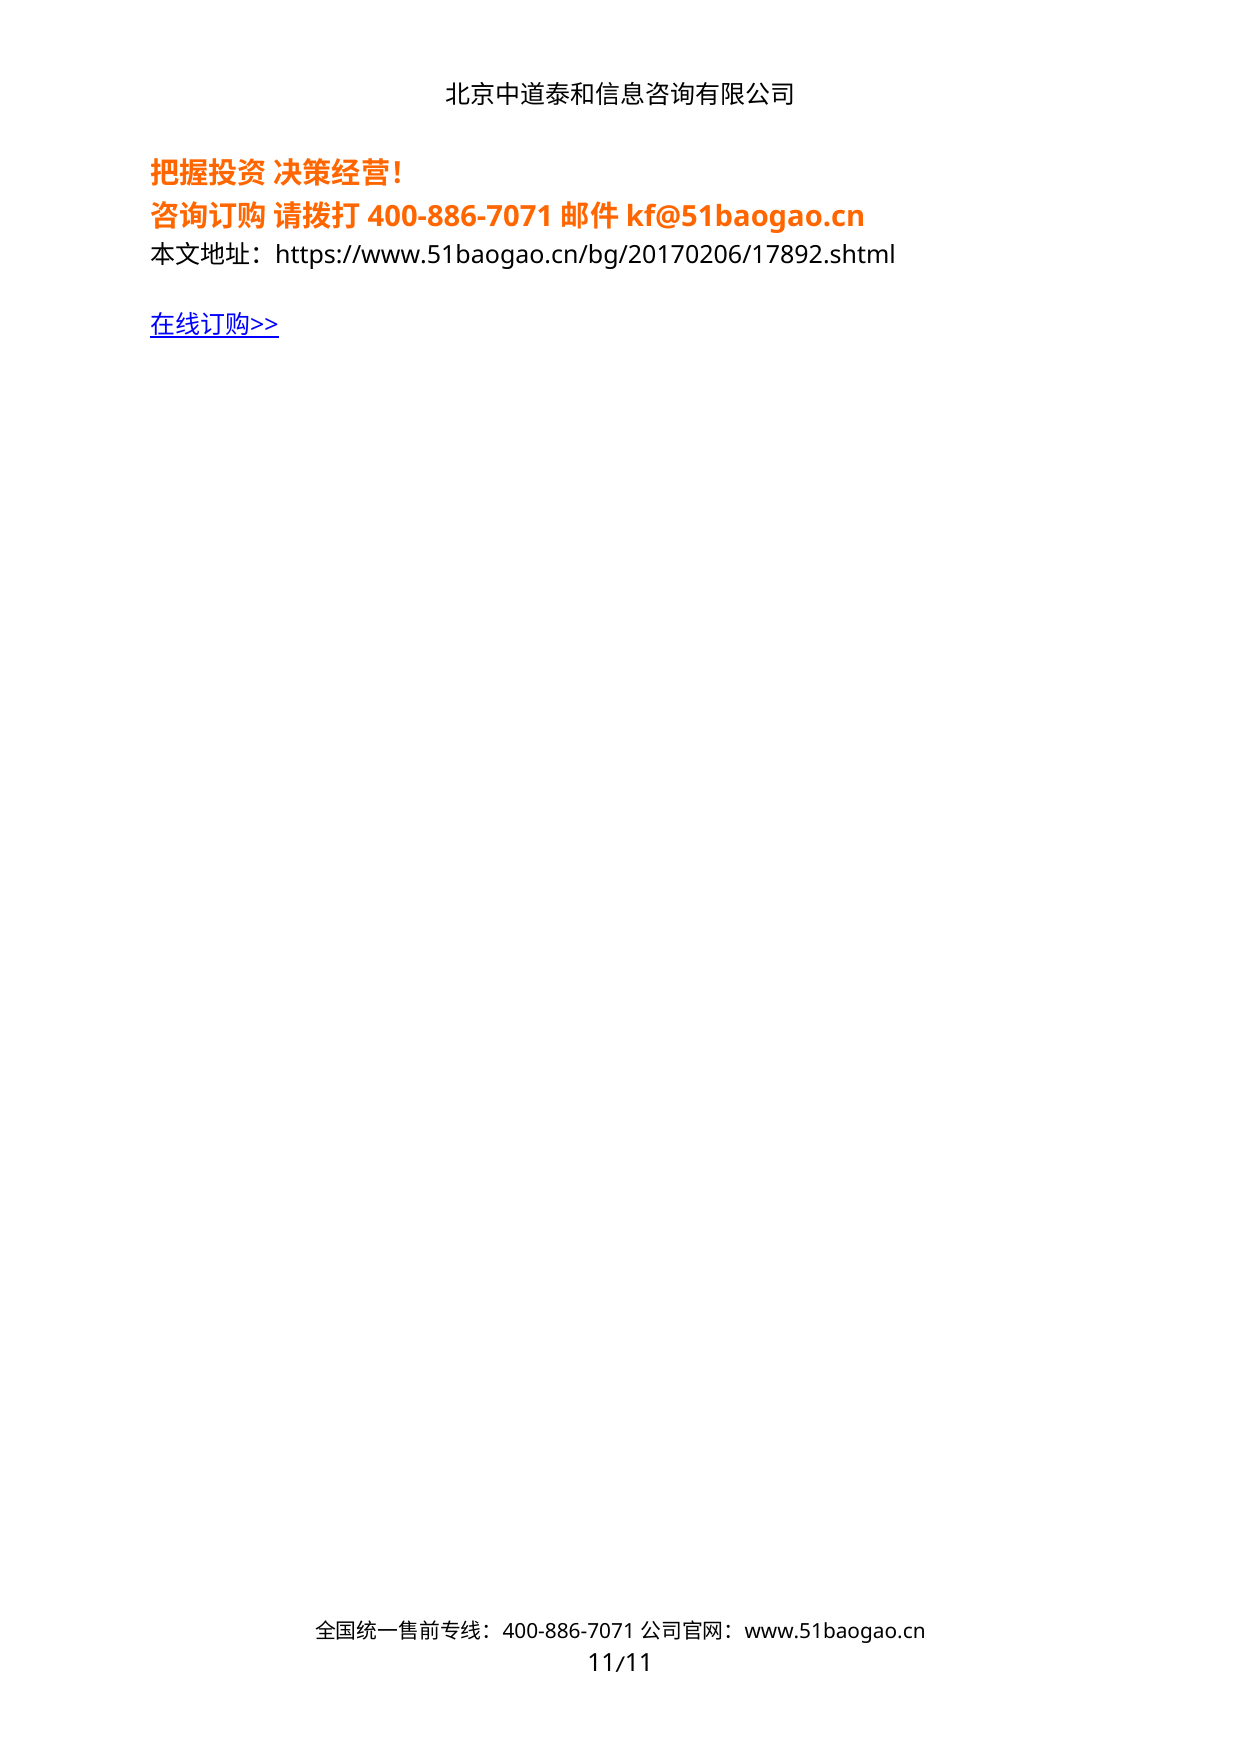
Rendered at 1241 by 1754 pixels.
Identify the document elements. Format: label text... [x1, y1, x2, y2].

text 在线订购>> [150, 271, 1090, 341]
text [150, 150, 1090, 271]
